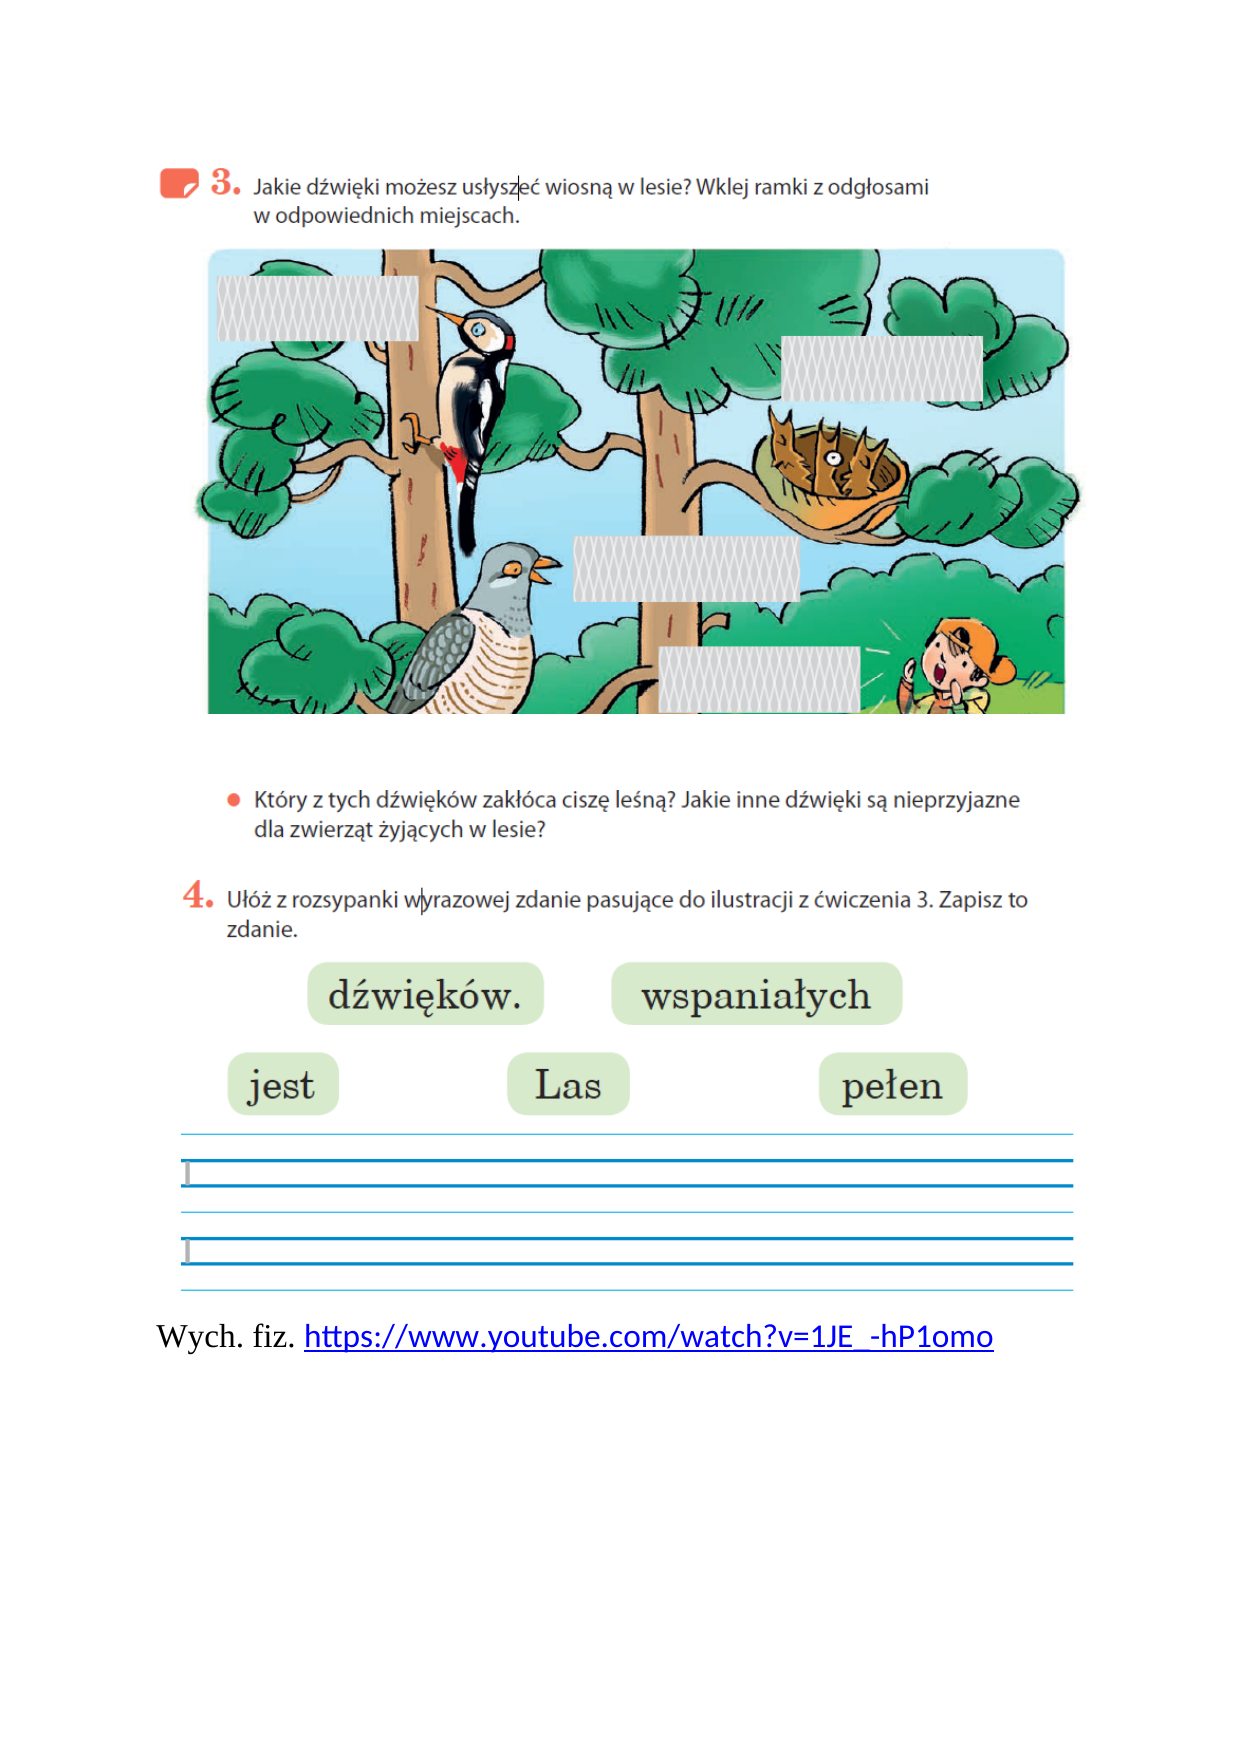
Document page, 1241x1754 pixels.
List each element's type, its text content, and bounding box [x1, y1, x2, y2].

text Wych. fiz. https://www.youtube.com/watch?v=1JE_-hP1omo [148, 1315, 1093, 1356]
picture [147, 790, 1092, 1315]
picture [147, 147, 1092, 714]
